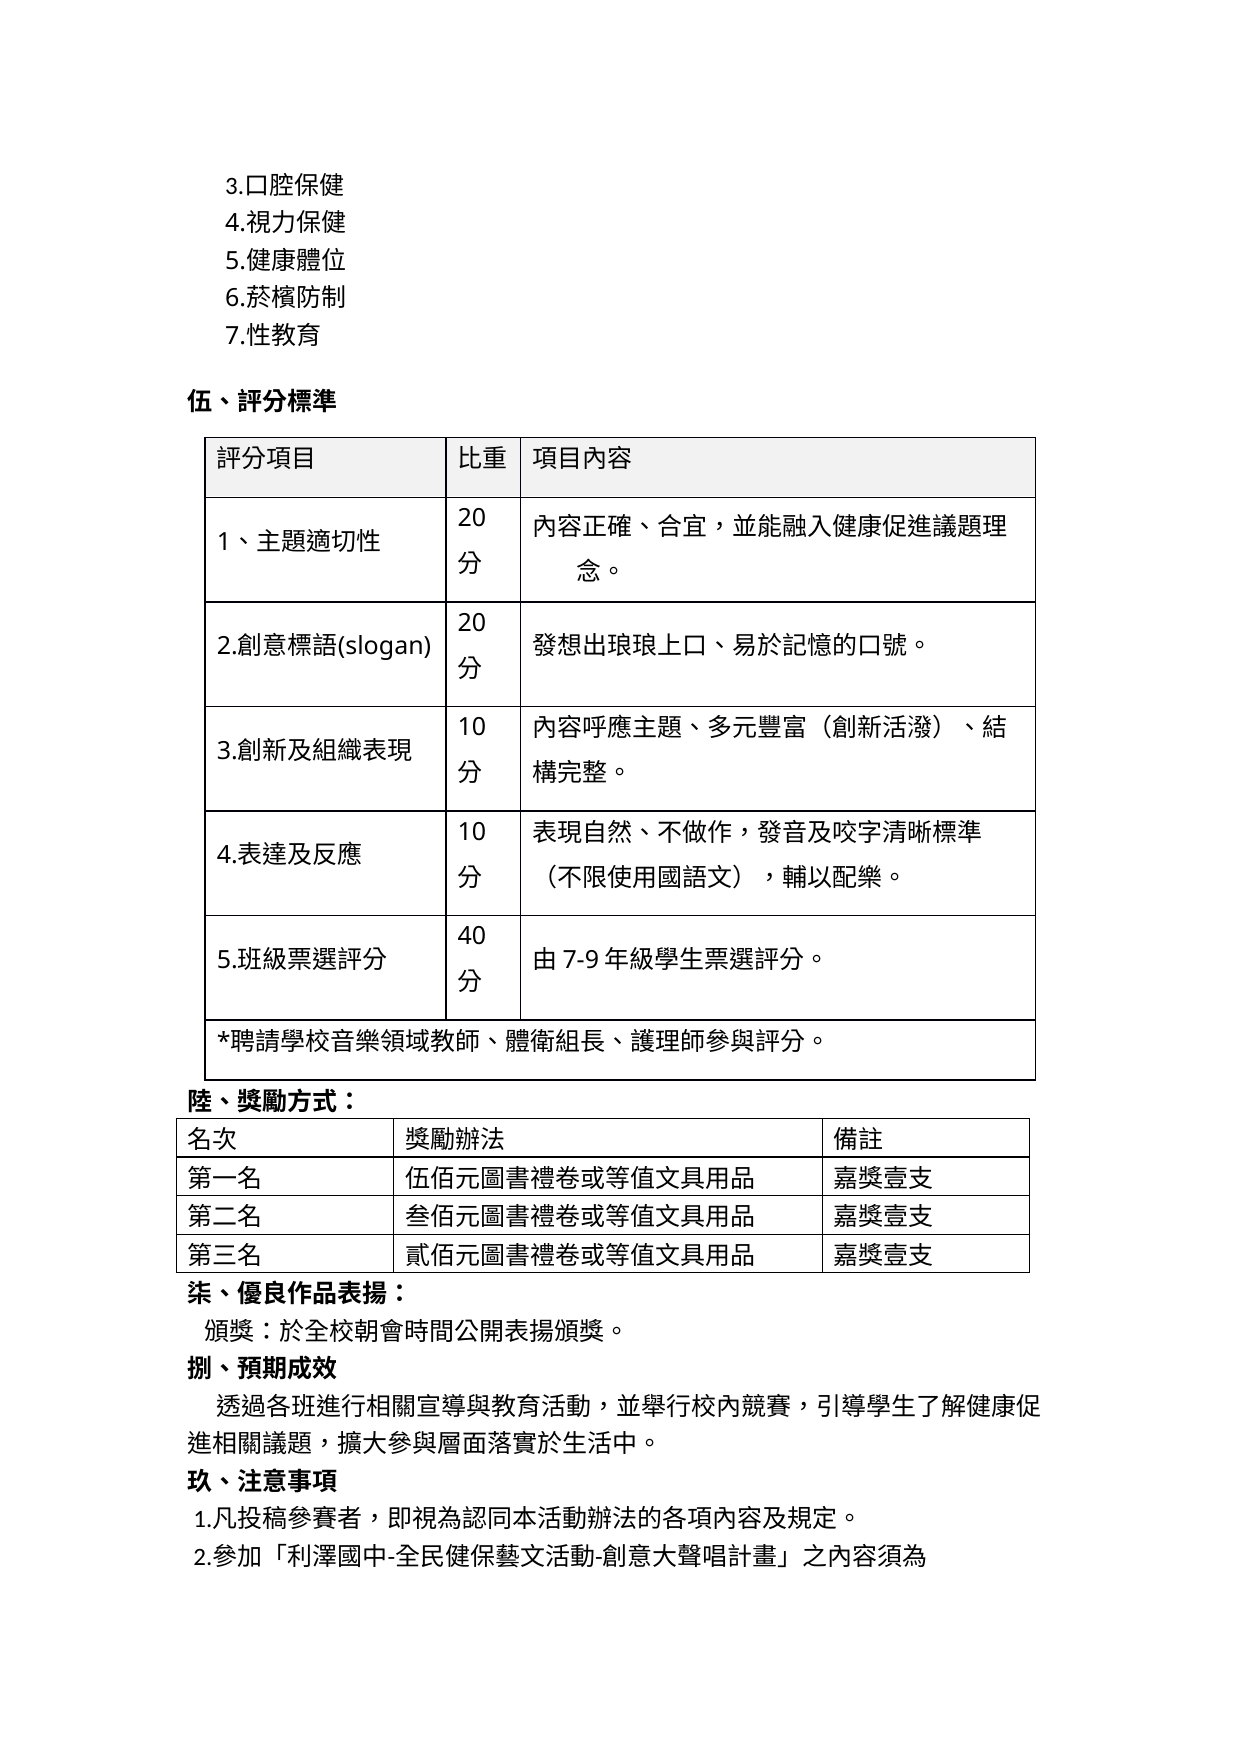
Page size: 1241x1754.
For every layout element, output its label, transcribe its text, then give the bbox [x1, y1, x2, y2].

text 頒獎：於全校朝會時間公開表揚頒獎。 [187, 1311, 1053, 1348]
table_cell 嘉獎壹支 [823, 1196, 1029, 1233]
table_cell 40分 [447, 916, 520, 1019]
text 透過各班進行相關宣導與教育活動，並舉行校內競賽，引導學生了解健康促進相關議題，擴大參與層面落實於生活中。 [187, 1386, 1053, 1461]
table_cell 內容呼應主題、多元豐富（創新活潑）、結構完整。 [521, 707, 1035, 810]
text 1.凡投稿參賽者，即視為認同本活動辦法的各項內容及規定。 [187, 1498, 1053, 1536]
table_header 備註 [823, 1119, 1029, 1156]
table_cell *聘請學校音樂領域教師、體衛組長、護理師參與評分。 [206, 1021, 1035, 1079]
table_cell 叁佰元圖書禮卷或等值文具用品 [394, 1196, 822, 1233]
table_cell 第二名 [177, 1196, 393, 1233]
table_cell 嘉獎壹支 [823, 1235, 1029, 1272]
table_cell 10分 [447, 812, 520, 915]
text 玖、注意事項 [187, 1461, 1053, 1498]
table_cell 20分 [447, 603, 520, 706]
table_cell 第一名 [177, 1158, 393, 1195]
list 6.菸檳防制 [225, 277, 1053, 314]
table_cell 內容正確、合宜，並能融入健康促進議題理念。 [521, 498, 1035, 601]
table_header 名次 [177, 1119, 393, 1156]
list 3.口腔保健 [225, 164, 1053, 202]
text 柒、優良作品表揚： [187, 1273, 1053, 1311]
table_cell 5.班級票選評分 [206, 916, 445, 1019]
table_header 比重 [447, 438, 520, 496]
table_cell 發想出琅琅上口、易於記憶的口號。 [521, 603, 1035, 706]
table_cell 表現自然、不做作，發音及咬字清晰標準（不限使用國語文），輔以配樂。 [521, 812, 1035, 915]
table_cell 1、主題適切性 [206, 498, 445, 601]
table_cell 4.表達及反應 [206, 812, 445, 915]
table_cell 2.創意標語(slogan) [206, 603, 445, 706]
text 伍、評分標準 [187, 381, 1053, 419]
table_header 獎勵辦法 [394, 1119, 822, 1156]
text 捌、預期成效 [187, 1348, 1053, 1386]
list 4.視力保健 [225, 202, 1053, 239]
table_header 評分項目 [206, 438, 445, 496]
table_cell 第三名 [177, 1235, 393, 1272]
table_cell 由7-9年級學生票選評分。 [521, 916, 1035, 1019]
table_cell 3.創新及組織表現 [206, 707, 445, 810]
list 5.健康體位 [225, 239, 1053, 277]
table_cell 嘉獎壹支 [823, 1158, 1029, 1195]
table_cell 10分 [447, 707, 520, 810]
text 2.參加「利澤國中-全民健保藝文活動-創意大聲唱計畫」之內容須為 [187, 1536, 1053, 1573]
table_header 項目內容 [521, 438, 1035, 496]
table_cell 貳佰元圖書禮卷或等值文具用品 [394, 1235, 822, 1272]
table_cell 20分 [447, 498, 520, 601]
table_cell 伍佰元圖書禮卷或等值文具用品 [394, 1158, 822, 1195]
list 7.性教育 [225, 314, 1053, 352]
text 陸、獎勵方式： [187, 1080, 1053, 1118]
